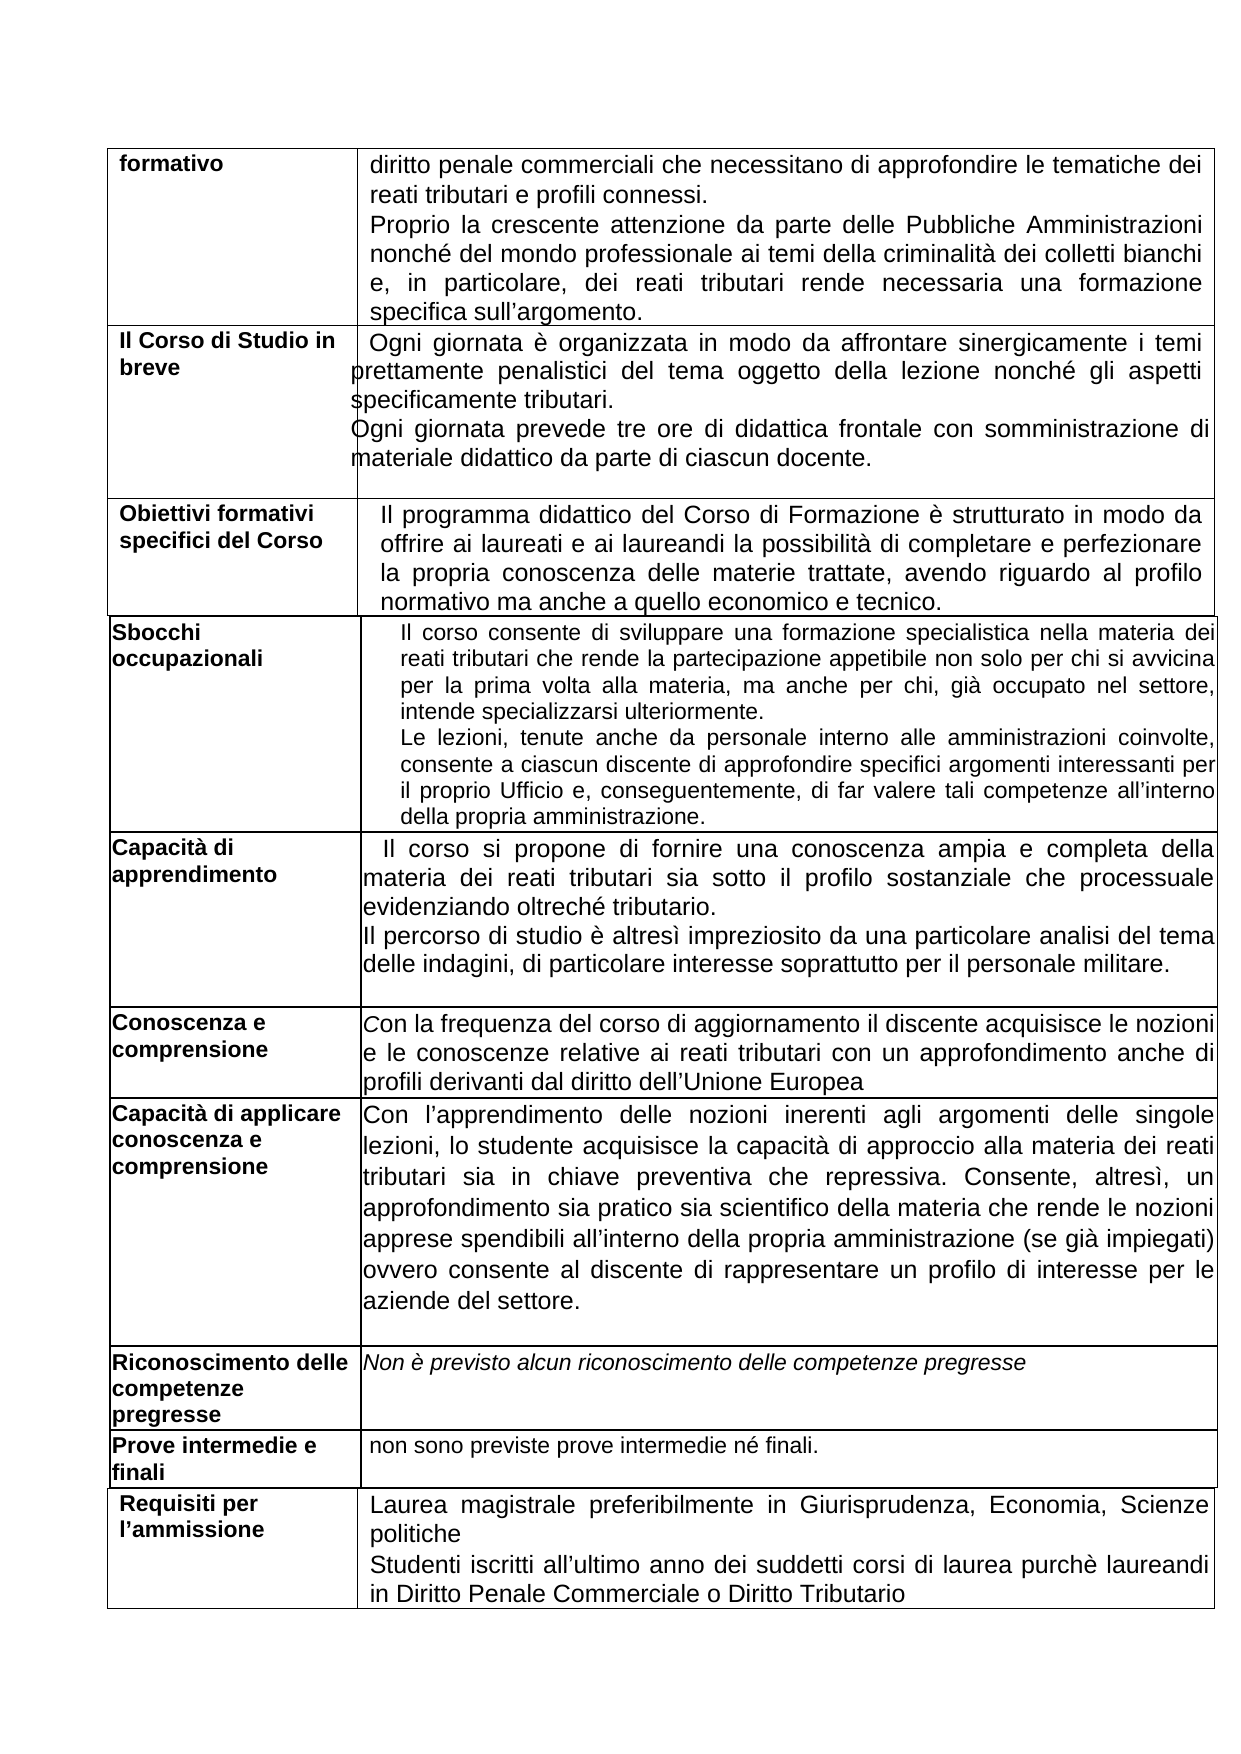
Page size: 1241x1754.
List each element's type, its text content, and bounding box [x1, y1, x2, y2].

table_cell Prove intermedie e finali [111, 1431, 360, 1486]
table_cell Il programma didattico del Corso di Formazione è strutturato in modo da offrire ai laureati e ai laureandi la possibilità di completare e perfezionare la propria conoscenza delle materie trattate, avendo riguardo al profilo normativo ma anche a quello economico e tecnico. [358, 499, 1214, 615]
table_cell Con la frequenza del corso di aggiornamento il discente acquisisce le nozioni e le conoscenze relative ai reati tributari con un approfondimento anche di profili derivanti dal diritto dell’Unione Europea [362, 1008, 1217, 1097]
table_cell Conoscenza e comprensione [111, 1008, 360, 1097]
table_cell Obiettivi formativi specifici del Corso [108, 499, 357, 615]
table_cell Il Corso di Studio in breve [108, 326, 357, 498]
table_header Laurea magistrale preferibilmente in Giurisprudenza, Economia, Scienze politiche Studenti iscritti all’ultimo anno dei suddetti corsi di laurea purchè laureandi in Diritto Penale Commerciale o Diritto Tributario [358, 1489, 1214, 1608]
table_cell non sono previste prove intermedie né finali. [362, 1431, 1217, 1486]
table_header Sbocchi occupazionali [111, 617, 360, 831]
table_cell Il corso si propone di fornire una conoscenza ampia e completa della materia dei reati tributari sia sotto il profilo sostanziale che processuale evidenziando oltreché tributario. Il percorso di studio è altresì impreziosito da una particolare analisi del tema delle indagini, di particolare interesse soprattutto per il personale militare. [362, 833, 1217, 1006]
table_cell Ogni giornata è organizzata in modo da affrontare sinergicamente i temi prettamente penalistici del tema oggetto della lezione nonché gli aspetti specificamente tributari. Ogni giornata prevede tre ore di didattica frontale con somministrazione di materiale didattico da parte di ciascun docente. [358, 326, 1214, 498]
table_header Il corso consente di sviluppare una formazione specialistica nella materia dei reati tributari che rende la partecipazione appetibile non solo per chi si avvicina per la prima volta alla materia, ma anche per chi, già occupato nel settore, intende specializzarsi ulteriormente. Le lezioni, tenute anche da personale interno alle amministrazioni coinvolte, consente a ciascun discente di approfondire specifici argomenti interessanti per il proprio Ufficio e, conseguentemente, di far valere tali competenze all’interno della propria amministrazione. [362, 617, 1217, 831]
table_header Requisiti per l’ammissione [108, 1489, 357, 1608]
table_cell Capacità di applicare conoscenza e comprensione [111, 1099, 360, 1345]
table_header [108, 149, 357, 325]
table_cell Con l’apprendimento delle nozioni inerenti agli argomenti delle singole lezioni, lo studente acquisisce la capacità di approccio alla materia dei reati tributari sia in chiave preventiva che repressiva. Consente, altresì, un approfondimento sia pratico sia scientifico della materia che rende le nozioni apprese spendibili all’interno della propria amministrazione (se già impiegati) ovvero consente al discente di rappresentare un profilo di interesse per le aziende del settore. [362, 1099, 1217, 1345]
table_cell Non è previsto alcun riconoscimento delle competenze pregresse [362, 1347, 1217, 1429]
table_cell Capacità di apprendimento [111, 833, 360, 1006]
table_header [358, 149, 1214, 325]
table_cell Riconoscimento delle competenze pregresse [111, 1347, 360, 1429]
